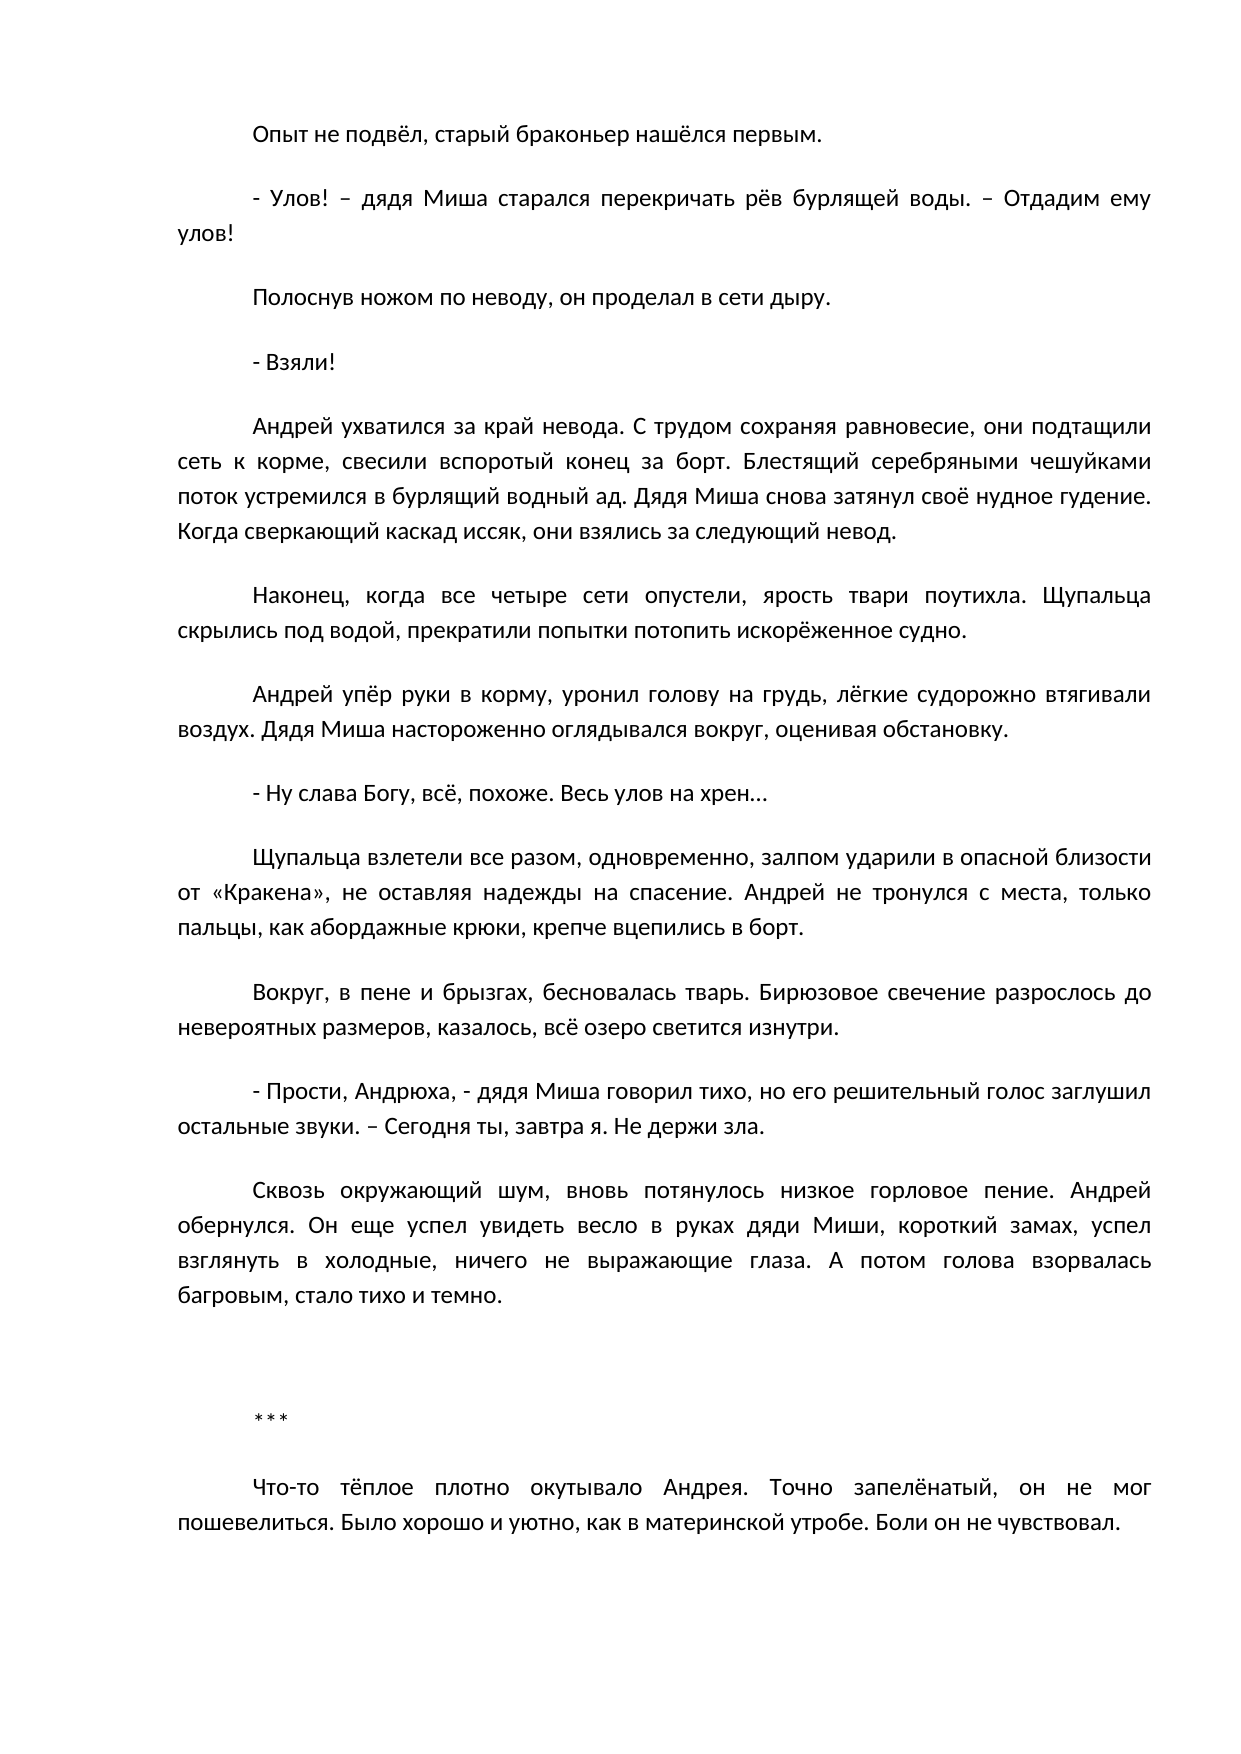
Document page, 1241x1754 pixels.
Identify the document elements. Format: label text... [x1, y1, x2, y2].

text - Улов! – дядя Миша старался перекричать рёв бурлящей воды. – Отдадим ему улов! [177, 182, 1152, 248]
text Что-то тёплое плотно окутывало Андрея. Точно запелёнатый, он не мог пошевелиться. Было хорошо и уютно, как в материнской утробе. Боли он не чувствовал. [177, 1471, 1152, 1537]
text Андрей упёр руки в корму, уронил голову на грудь, лёгкие судорожно втягивали воздух. Дядя Миша настороженно оглядывался вокруг, оценивая обстановку. [177, 678, 1152, 744]
text Наконец, когда все четыре сети опустели, ярость твари поутихла. Щупальца скрылись под водой, прекратили попытки потопить искорёженное судно. [177, 579, 1152, 644]
text Опыт не подвёл, старый браконьер нашёлся первым. [177, 118, 1152, 149]
text Сквозь окружающий шум, вновь потянулось низкое горловое пение. Андрей обернулся. Он еще успел увидеть весло в руках дяди Миши, короткий замах, успел взглянуть в холодные, ничего не выражающие глаза. А потом голова взорвалась багровым, стало тихо и темно. [177, 1174, 1152, 1309]
text Щупальца взлетели все разом, одновременно, залпом ударили в опасной близости от «Кракена», не оставляя надежды на спасение. Андрей не тронулся с места, только пальцы, как абордажные крюки, крепче вцепились в борт. [177, 841, 1152, 942]
text Андрей ухватился за край невода. С трудом сохраняя равновесие, они подтащили сеть к корме, свесили вспоротый конец за борт. Блестящий серебряными чешуйками поток устремился в бурлящий водный ад. Дядя Миша снова затянул своё нудное гудение. Когда сверкающий каскад иссяк, они взялись за следующий невод. [177, 410, 1152, 545]
text Вокруг, в пене и брызгах, бесновалась тварь. Бирюзовое свечение разрослось до невероятных размеров, казалось, всё озеро светится изнутри. [177, 976, 1152, 1041]
text - Прости, Андрюха, - дядя Миша говорил тихо, но его решительный голос заглушил остальные звуки. – Сегодня ты, завтра я. Не держи зла. [177, 1075, 1152, 1140]
text Полоснув ножом по неводу, он проделал в сети дыру. [177, 281, 1152, 312]
text - Взяли! [177, 346, 1152, 376]
text - Ну слава Богу, всё, похоже. Весь улов на хрен… [177, 777, 1152, 808]
text *** [177, 1407, 1152, 1438]
